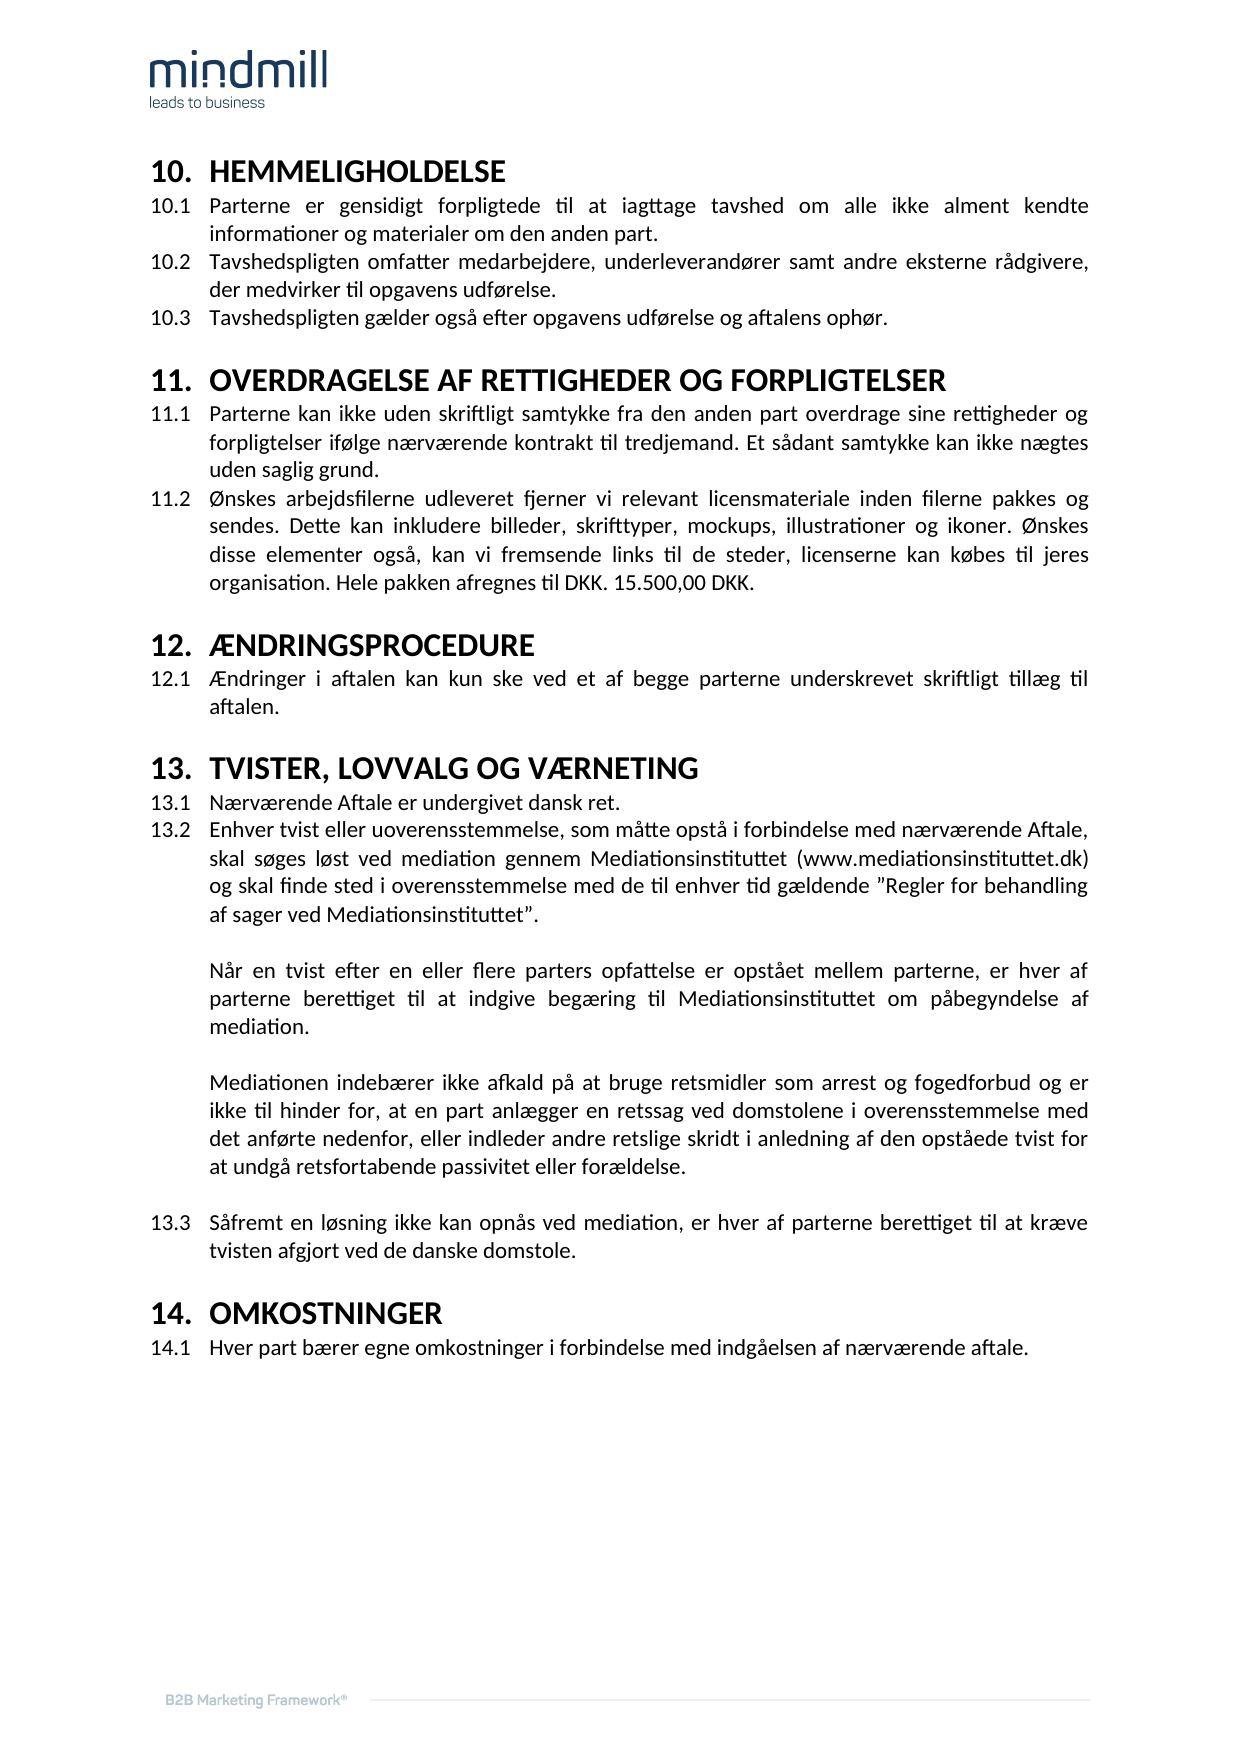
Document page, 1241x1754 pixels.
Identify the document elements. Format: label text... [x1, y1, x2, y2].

list Når en tvist efter en eller flere parters opfattelse er opstået mellem parterne, er hver af parterne berettiget til at indgive begæring til Mediationsinstituttet om påbegyndelse af mediation. [209, 956, 1090, 1040]
list HEMMELIGHOLDELSE [150, 150, 1090, 191]
list Såfremt en løsning ikke kan opnås ved mediation, er hver af parterne berettiget til at kræve tvisten afgjort ved de danske domstole. [150, 1208, 1090, 1264]
list Enhver tvist eller uoverensstemmelse, som måtte opstå i forbindelse med nærværende Aftale, skal søges løst ved mediation gennem Mediationsinstituttet (www.mediationsinstituttet.dk) og skal finde sted i overensstemmelse med de til enhver tid gældende ”Regler for behandling af sager ved Mediationsinstituttet”. [150, 816, 1090, 928]
list ÆNDRINGSPROCEDURE [150, 624, 1090, 664]
list OVERDRAGELSE AF RETTIGHEDER OG FORPLIGTELSER [150, 359, 1090, 399]
list Ændringer i aftalen kan kun ske ved et af begge parterne underskrevet skriftligt tillæg til aftalen. [150, 664, 1090, 747]
list TVISTER, LOVVALG OG VÆRNETING [150, 747, 1090, 788]
picture [150, 50, 327, 108]
list OMKOSTNINGER [150, 1292, 1090, 1333]
list Tavshedspligten omfatter medarbejdere, underleverandører samt andre eksterne rådgivere, der medvirker til opgavens udførelse. [150, 247, 1090, 303]
list Nærværende Aftale er undergivet dansk ret. [150, 788, 1090, 816]
list Tavshedspligten gælder også efter opgavens udførelse og aftalens ophør. [150, 303, 1090, 331]
list Parterne er gensidigt forpligtede til at iagttage tavshed om alle ikke alment kendte informationer og materialer om den anden part. [150, 191, 1090, 247]
list Parterne kan ikke uden skriftligt samtykke fra den anden part overdrage sine rettigheder og forpligtelser ifølge nærværende kontrakt til tredjemand. Et sådant samtykke kan ikke nægtes uden saglig grund. [150, 399, 1090, 484]
list Ønskes arbejdsfilerne udleveret fjerner vi relevant licensmateriale inden filerne pakkes og sendes. Dette kan inkludere billeder, skrifttyper, mockups, illustrationer og ikoner. Ønskes disse elementer også, kan vi fremsende links til de steder, licenserne kan købes til jeres organisation. Hele pakken afregnes til DKK. 15.500,00 DKK. [150, 484, 1090, 596]
picture [150, 1680, 1091, 1720]
list Hver part bærer egne omkostninger i forbindelse med indgåelsen af nærværende aftale. [150, 1333, 1090, 1361]
list Mediationen indebærer ikke afkald på at bruge retsmidler som arrest og fogedforbud og er ikke til hinder for, at en part anlægger en retssag ved domstolene i overensstemmelse med det anførte nedenfor, eller indleder andre retslige skridt i anledning af den opståede tvist for at undgå retsfortabende passivitet eller forældelse. [209, 1068, 1090, 1180]
